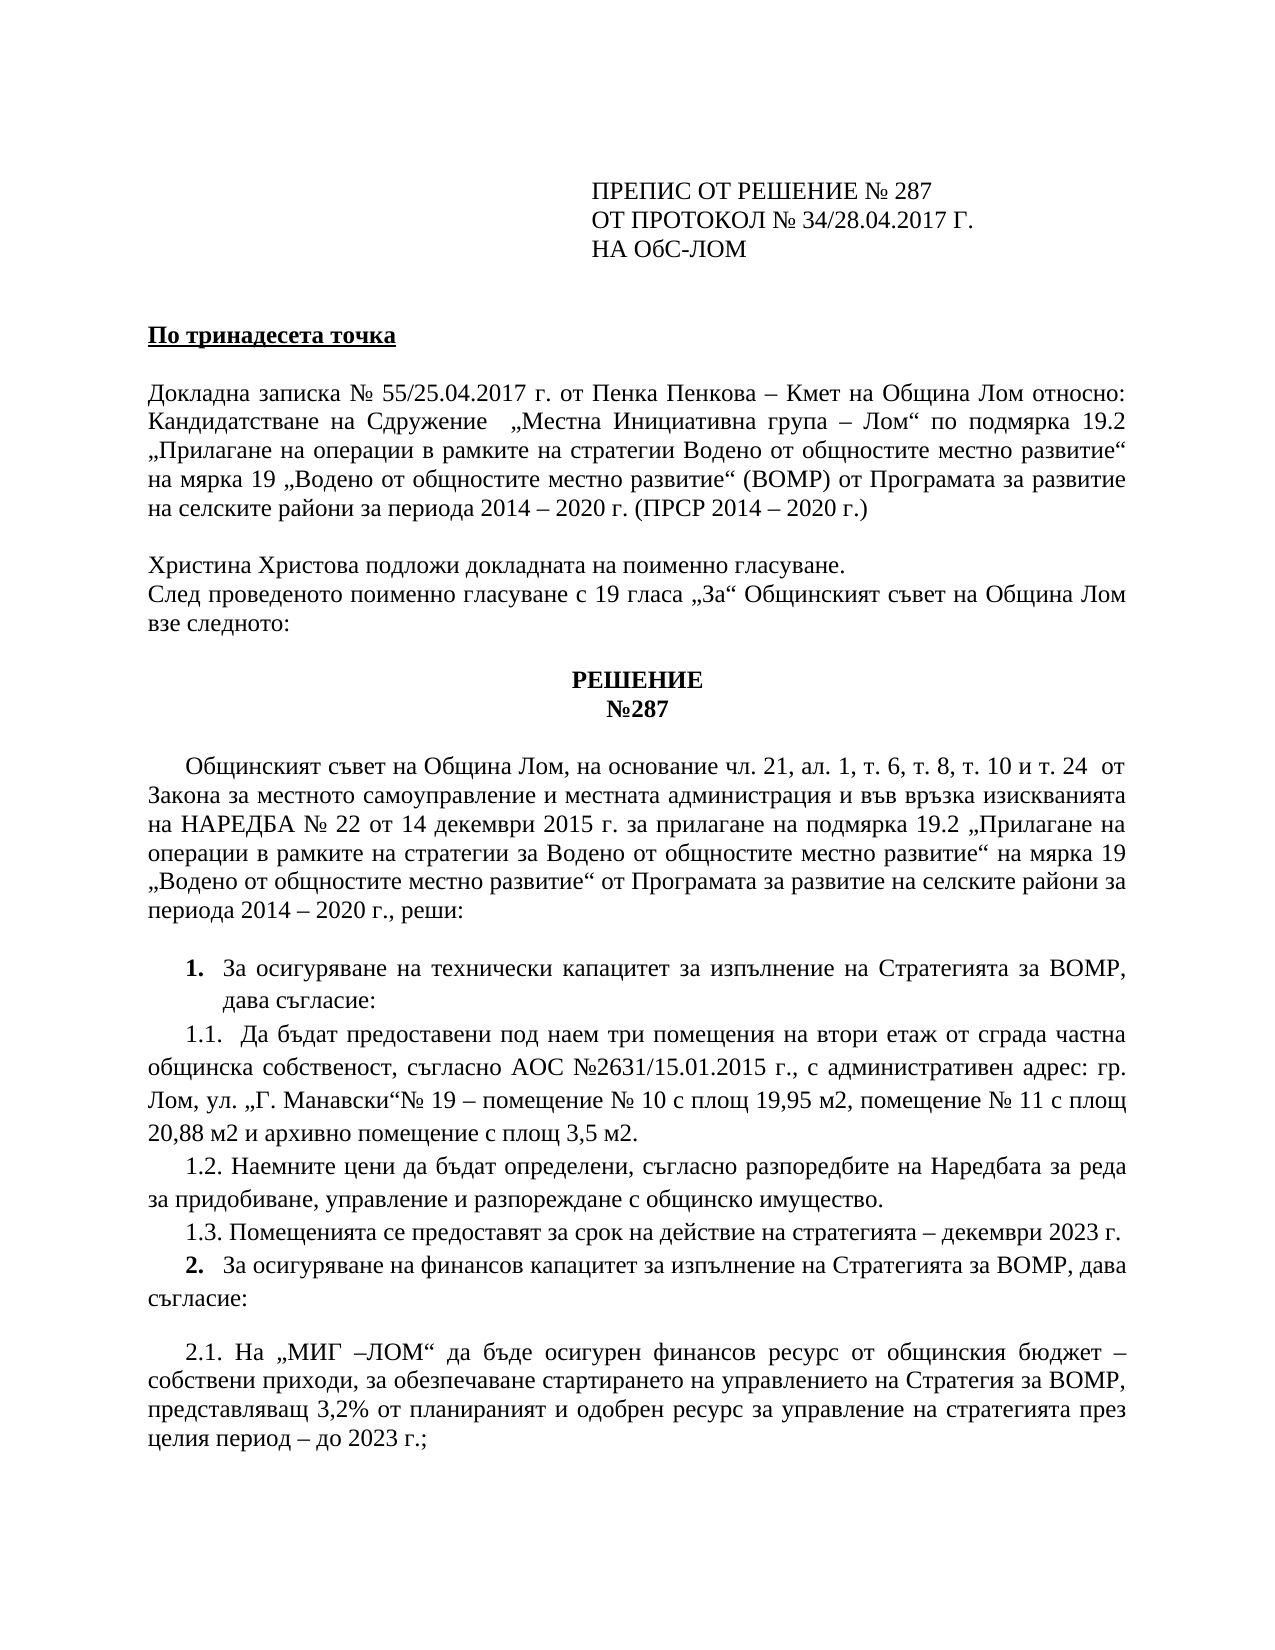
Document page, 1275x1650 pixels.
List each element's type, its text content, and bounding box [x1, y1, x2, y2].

list За осигуряване на финансов капацитет за изпълнение на Стратегията за ВОМР, дава съгласие: [148, 1250, 1127, 1312]
text ПРЕПИС ОТ РЕШЕНИЕ № 287 [148, 176, 1127, 205]
text №287 [148, 694, 1127, 723]
list 1.2. Наемните цени да бъдат определени, съгласно разпоредбите на Наредбата за реда за придобиване, управление и разпореждане с общинско имущество. [148, 1151, 1127, 1212]
text Докладна записка № 55/25.04.2017 г. от Пенка Пенкова – Кмет на Община Лом относно: Кандидатстване на Сдружение „Местна Инициативна група – Лом“ по подмярка 19.2 „Прилагане на операции в рамките на стратегии Водено от общностите местно развитие“ на мярка 19 „Водено от общностите местно развитие“ (ВОМР) от Програмата за развитие на селските райони за периода 2014 – 2020 г. (ПРСР 2014 – 2020 г.) [148, 378, 1127, 521]
text По тринадесета точка [148, 320, 1127, 349]
text 2.1. На „МИГ –ЛОМ“ да бъде осигурен финансов ресурс от общинския бюджет – собствени приходи, за обезпечаване стартирането на управлението на Стратегия за ВОМР, представляващ 3,2% от планираният и одобрен ресурс за управление на стратегията през целия период – до 2023 г.; [148, 1337, 1127, 1452]
text Общинският съвет на Община Лом, на основание чл. 21, ал. 1, т. 6, т. 8, т. 10 и т. 24 от Закона за местното самоуправление и местната администрация и във връзка изискванията на НАРЕДБА № 22 от 14 декември 2015 г. за прилагане на подмярка 19.2 „Прилагане на операции в рамките на стратегии за Водено от общностите местно развитие“ на мярка 19 „Водено от общностите местно развитие“ от Програмата за развитие на селските райони за периода 2014 – 2020 г., реши: [148, 751, 1127, 924]
text НА ОбС-ЛОМ [148, 234, 1127, 263]
list 1.1. Да бъдат предоставени под наем три помещения на втори етаж от сграда частна общинска собственост, съгласно АОС №2631/15.01.2015 г., с административен адрес: гр. Лом, ул. „Г. Манавски“№ 19 – помещение № 10 с площ 19,95 м2, помещение № 11 с площ 20,88 м2 и архивно помещение с площ 3,5 м2. [148, 1019, 1127, 1146]
list За осигуряване на технически капацитет за изпълнение на Стратегията за ВОМР, дава съгласие: [185, 953, 1127, 1014]
text Христина Христова подложи докладната на поименно гласуване. [148, 550, 1127, 579]
text ОТ ПРОТОКОЛ № 34/28.04.2017 Г. [148, 205, 1127, 234]
list 1.3. Помещенията се предоставят за срок на действие на стратегията – декември 2023 г. [185, 1217, 1127, 1246]
text РЕШЕНИЕ [148, 665, 1127, 694]
text След проведеното поименно гласуване с 19 гласа „За“ Общинският съвет на Община Лом взе следното: [148, 579, 1127, 636]
